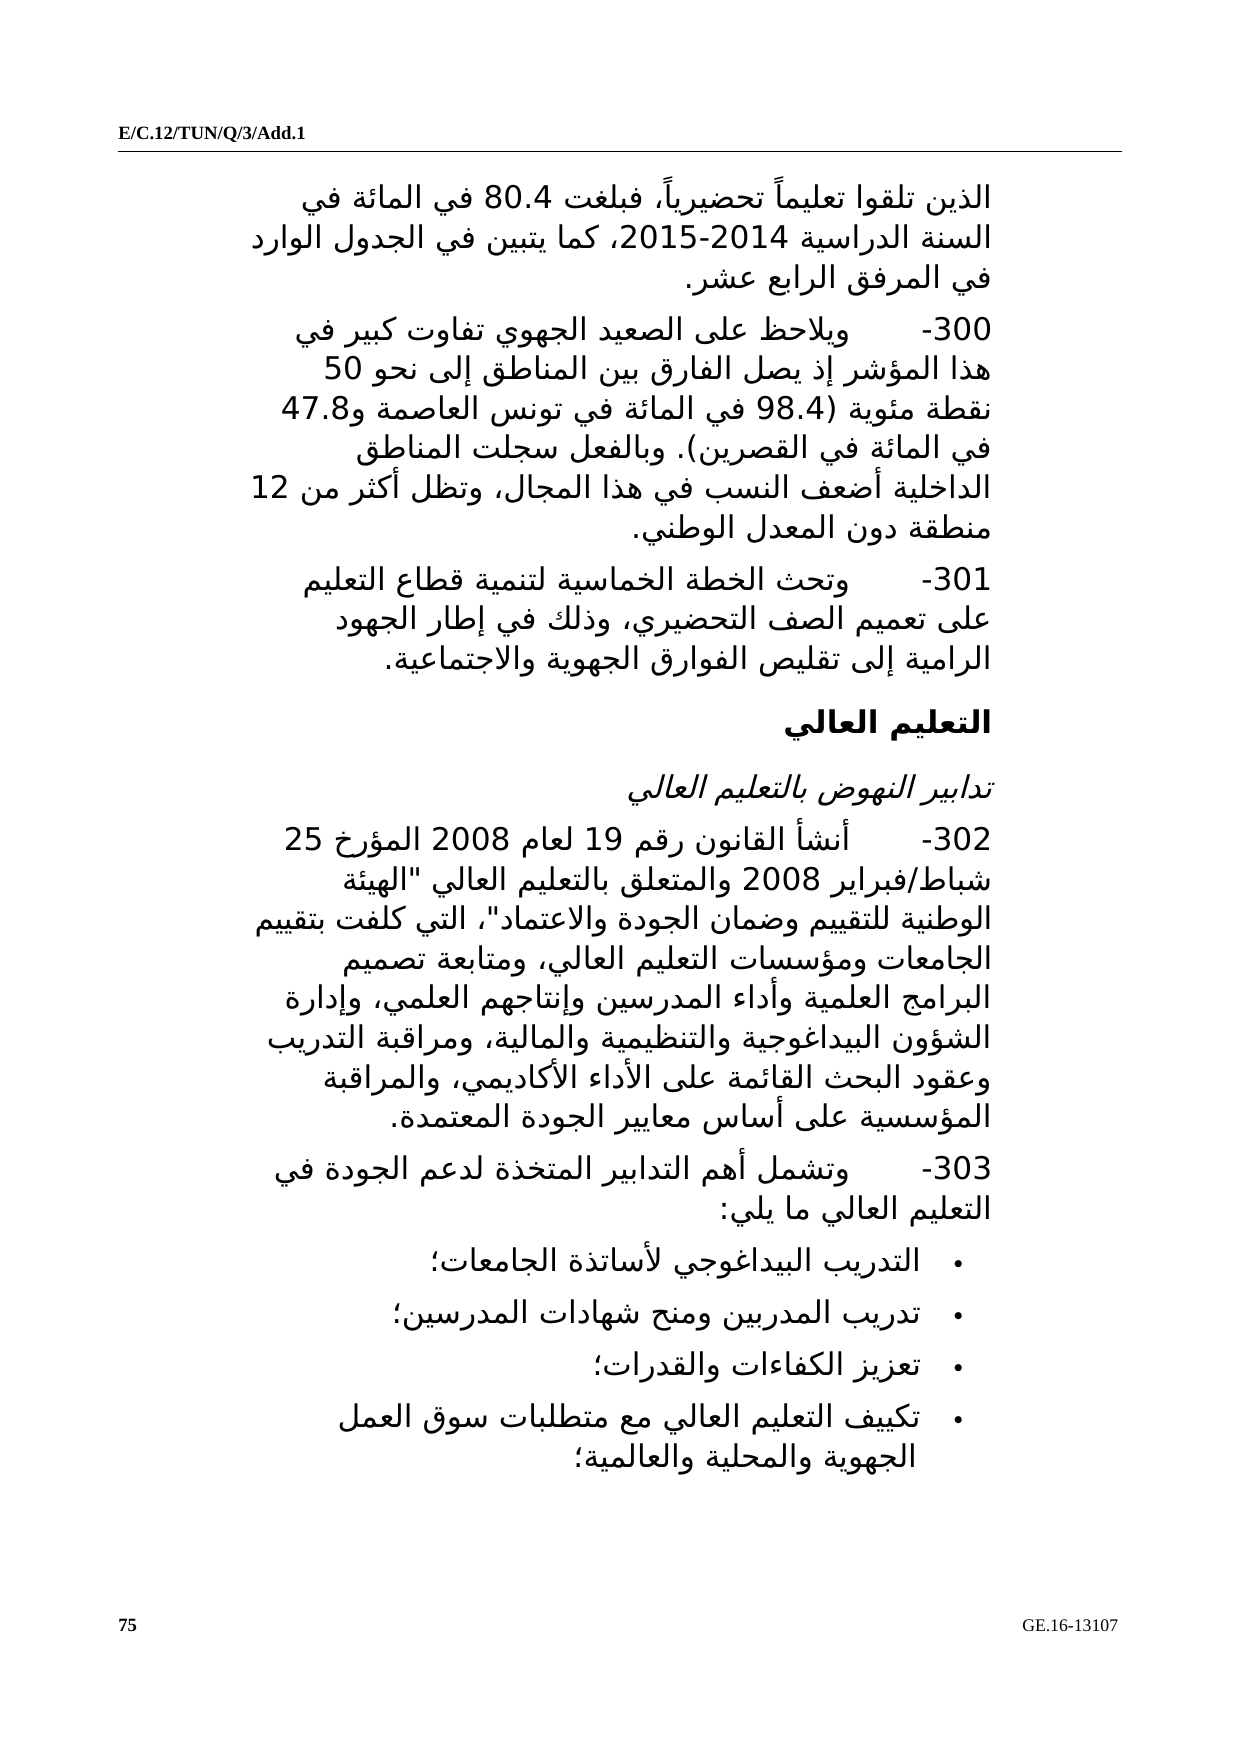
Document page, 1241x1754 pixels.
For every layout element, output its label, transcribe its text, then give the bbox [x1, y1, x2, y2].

text تدابير النهوض بالتعليم العالي [248, 767, 1122, 806]
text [248, 177, 992, 296]
text التعليم العالي [248, 702, 1122, 742]
list تعزيز الكفاءات والقدرات؛ [248, 1344, 955, 1383]
list تكييف التعليم العالي مع متطلبات سوق العمل الجهوية والمحلية والعالمية؛ [248, 1396, 955, 1475]
text 302- أنشأ القانون رقم 19 لعام 2008 المؤرخ 25 شباط/فبراير 2008 والمتعلق بالتعليم العالي "الهيئة الوطنية للتقييم وضمان الجودة والاعتماد"، التي كلفت بتقييم الجامعات ومؤسسات التعليم العالي، ومتابعة تصميم البرامج العلمية وأداء المدرسين وإنتاجهم العلمي، وإدارة الشؤون البيداغوجية والتنظيمية والمالية، ومراقبة التدريب وعقود البحث القائمة على الأداء الأكاديمي، والمراقبة المؤسسية على أساس معايير الجودة المعتمدة. [248, 819, 992, 1136]
text 303- وتشمل أهم التدابير المتخذة لدعم الجودة في التعليم العالي ما يلي: [248, 1148, 992, 1227]
text 301- وتحث الخطة الخماسية لتنمية قطاع التعليم على تعميم الصف التحضيري، وذلك في إطار الجهود الرامية إلى تقليص الفوارق الجهوية والاجتماعية. [248, 558, 992, 677]
text 300- ويلاحظ على الصعيد الجهوي تفاوت كبير في هذا المؤشر إذ يصل الفارق بين المناطق إلى نحو 50 نقطة مئوية (98.4 في المائة في تونس العاصمة و47.8 في المائة في القصرين). وبالفعل سجلت المناطق الداخلية أضعف النسب في هذا المجال، وتظل أكثر من 12 منطقة دون المعدل الوطني. [248, 308, 992, 546]
list التدريب البيداغوجي لأساتذة الجامعات؛ [248, 1240, 955, 1279]
list تدريب المدربين ومنح شهادات المدرسين؛ [248, 1292, 955, 1331]
